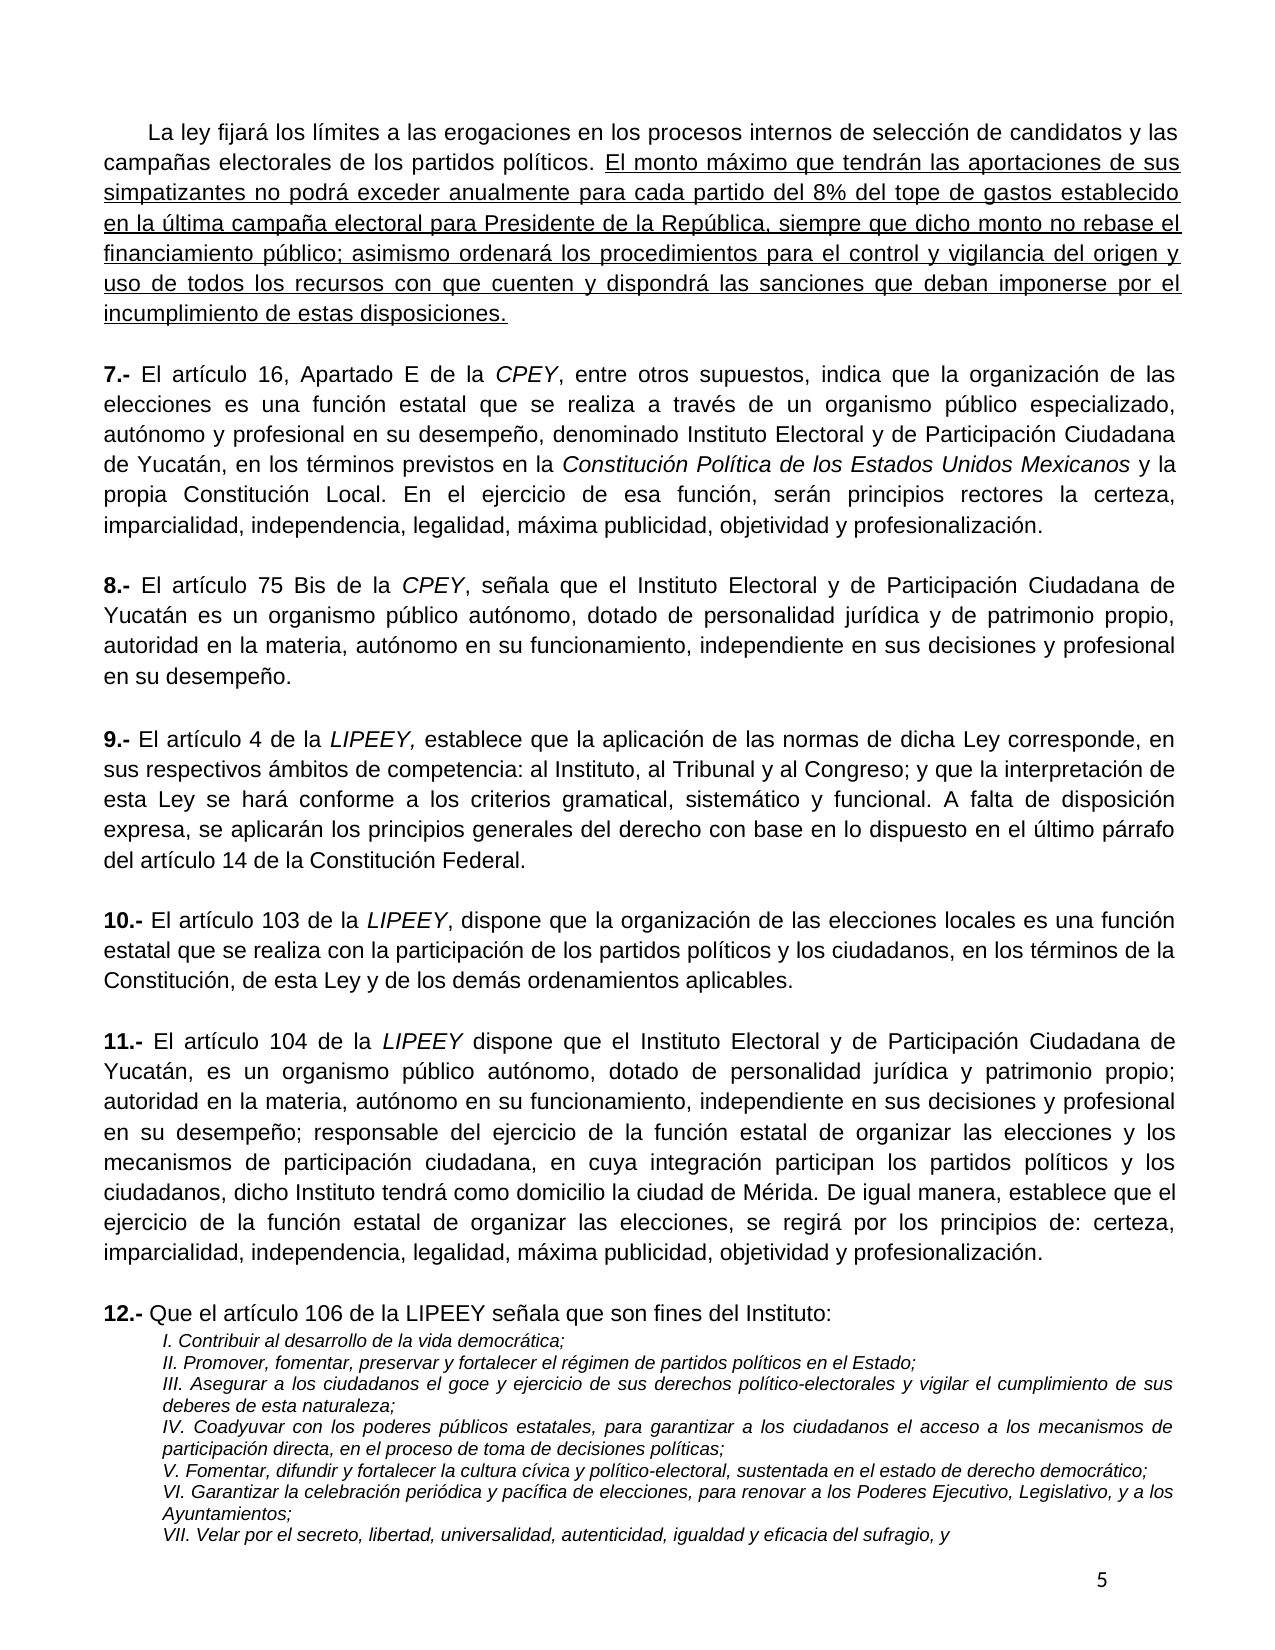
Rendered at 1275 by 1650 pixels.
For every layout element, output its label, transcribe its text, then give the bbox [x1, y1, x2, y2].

text 9.- El artículo 4 de la LIPEEY, establece que la aplicación de las normas de dicha Ley corresponde, en sus respectivos ámbitos de competencia: al Instituto, al Tribunal y al Congreso; y que la interpretación de esta Ley se hará conforme a los criterios gramatical, sistemático y funcional. A falta de disposición expresa, se aplicarán los principios generales del derecho con base en lo dispuesto en el último párrafo del artículo 14 de la Constitución Federal. [103, 726, 1176, 873]
text 7.- El artículo 16, Apartado E de la CPEY, entre otros supuestos, indica que la organización de las elecciones es una función estatal que se realiza a través de un organismo público especializado, autónomo y profesional en su desempeño, denominado Instituto Electoral y de Participación Ciudadana de Yucatán, en los términos previstos en la Constitución Política de los Estados Unidos Mexicanos y la propia Constitución Local. En el ejercicio de esa función, serán principios rectores la certeza, imparcialidad, independencia, legalidad, máxima publicidad, objetividad y profesionalización. [103, 361, 1176, 538]
text I. Contribuir al desarrollo de la vida democrática; [162, 1330, 1176, 1352]
text 10.- El artículo 103 de la LIPEEY, dispone que la organización de las elecciones locales es una función estatal que se realiza con la participación de los partidos políticos y los ciudadanos, en los términos de la Constitución, de esta Ley y de los demás ordenamientos aplicables. [103, 907, 1176, 994]
text II. Promover, fomentar, preservar y fortalecer el régimen de partidos políticos en el Estado; [162, 1352, 1176, 1373]
text IV. Coadyuvar con los poderes públicos estatales, para garantizar a los ciudadanos el acceso a los mecanismos de participación directa, en el proceso de toma de decisiones políticas; [162, 1416, 1176, 1459]
text III. Asegurar a los ciudadanos el goce y ejercicio de sus derechos político-electorales y vigilar el cumplimiento de sus deberes de esta naturaleza; [162, 1373, 1176, 1416]
text VII. Velar por el secreto, libertad, universalidad, autenticidad, igualdad y eficacia del sufragio, y [162, 1524, 1176, 1546]
text VI. Garantizar la celebración periódica y pacífica de elecciones, para renovar a los Poderes Ejecutivo, Legislativo, y a los Ayuntamientos; [162, 1481, 1176, 1524]
text V. Fomentar, difundir y fortalecer la cultura cívica y político-electoral, sustentada en el estado de derecho democrático; [162, 1459, 1176, 1481]
text 12.- Que el artículo 106 de la LIPEEY señala que son fines del Instituto: [103, 1300, 1176, 1326]
text 11.- El artículo 104 de la LIPEEY dispone que el Instituto Electoral y de Participación Ciudadana de Yucatán, es un organismo público autónomo, dotado de personalidad jurídica y patrimonio propio; autoridad en la materia, autónomo en su funcionamiento, independiente en sus decisiones y profesional en su desempeño; responsable del ejercicio de la función estatal de organizar las elecciones y los mecanismos de participación ciudadana, en cuya integración participan los partidos políticos y los ciudadanos, dicho Instituto tendrá como domicilio la ciudad de Mérida. De igual manera, establece que el ejercicio de la función estatal de organizar las elecciones, se regirá por los principios de: certeza, imparcialidad, independencia, legalidad, máxima publicidad, objetividad y profesionalización. [103, 1028, 1176, 1266]
text La ley fijará los límites a las erogaciones en los procesos internos de selección de candidatos y las campañas electorales de los partidos políticos. El monto máximo que tendrán las aportaciones de sus simpatizantes no podrá exceder anualmente para cada partido del 8% del tope de gastos establecido en la última campaña electoral para Presidente de la República, siempre que dicho monto no rebase el financiamiento público; asimismo ordenará los procedimientos para el control y vigilancia del origen y uso de todos los recursos con que cuenten y dispondrá las sanciones que deban imponerse por el incumplimiento de estas disposiciones. [103, 119, 1181, 202]
text 8.- El artículo 75 Bis de la CPEY, señala que el Instituto Electoral y de Participación Ciudadana de Yucatán es un organismo público autónomo, dotado de personalidad jurídica y de patrimonio propio, autoridad en la materia, autónomo en su funcionamiento, independiente en sus decisiones y profesional en su desempeño. [103, 572, 1176, 689]
